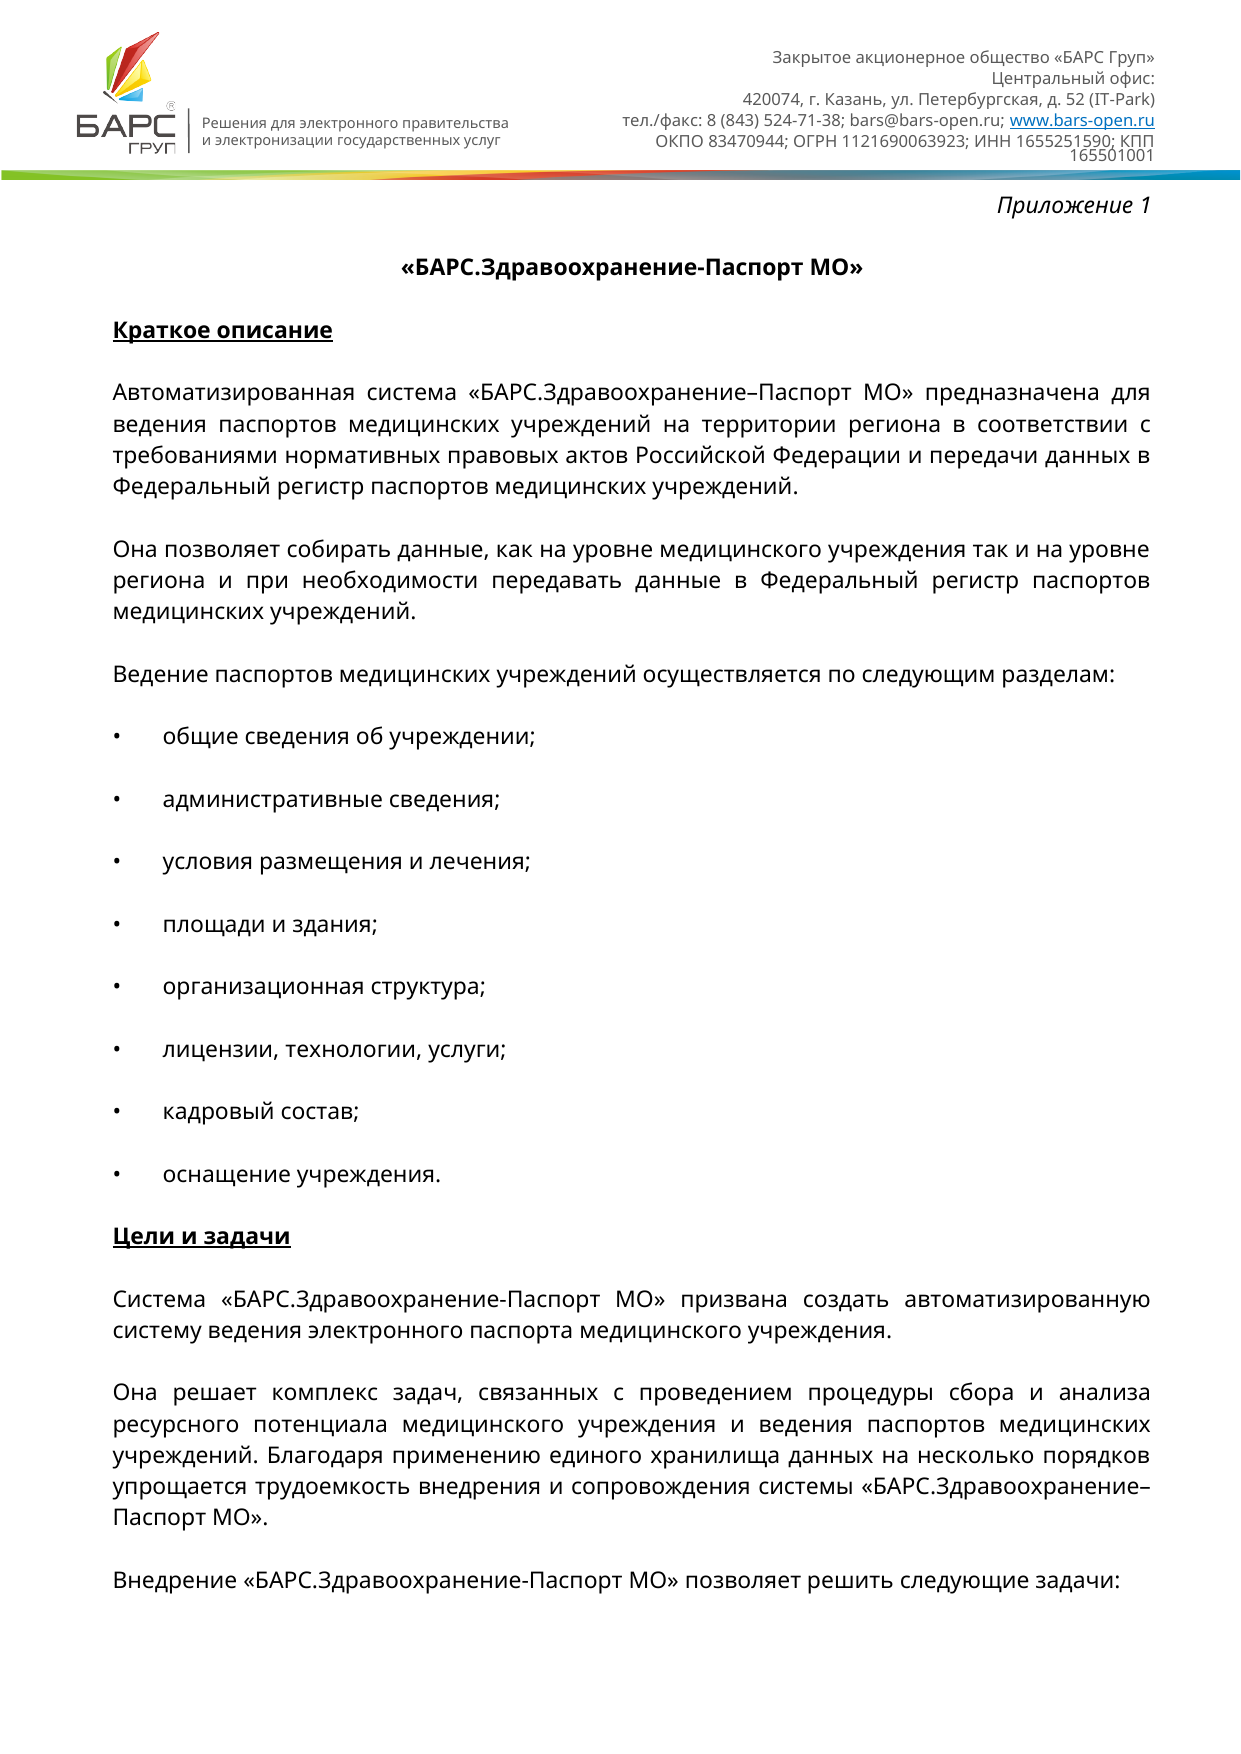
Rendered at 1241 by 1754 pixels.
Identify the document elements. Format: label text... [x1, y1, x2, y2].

list общие сведения об учреждении; [112, 720, 1152, 751]
text Автоматизированная система «БАРС.Здравоохранение–Паспорт МО» предназначена для ведения паспортов медицинских учреждений на территории региона в соответствии с требованиями нормативных правовых актов Российской Федерации и передачи данных в Федеральный регистр паспортов медицинских учреждений. [112, 376, 1152, 501]
text Она решает комплекс задач, связанных с проведением процедуры сбора и анализа ресурсного потенциала медицинского учреждения и ведения паспортов медицинских учреждений. Благодаря применению единого хранилища данных на несколько порядков упрощается трудоемкость внедрения и сопровождения системы «БАРС.Здравоохранение–Паспорт МО». [112, 1376, 1152, 1532]
text Цели и задачи [112, 1220, 1152, 1251]
text Приложение 1 [112, 189, 1152, 220]
list оснащение учреждения. [112, 1157, 1152, 1189]
text Она позволяет собирать данные, как на уровне медицинского учреждения так и на уровне региона и при необходимости передавать данные в Федеральный регистр паспортов медицинских учреждений. [112, 532, 1152, 626]
text «БАРС.Здравоохранение-Паспорт МО» [112, 251, 1152, 282]
list площади и здания; [112, 907, 1152, 939]
text Ведение паспортов медицинских учреждений осуществляется по следующим разделам: [112, 657, 1152, 689]
text Система «БАРС.Здравоохранение-Паспорт МО» призвана создать автоматизированную систему ведения электронного паспорта медицинского учреждения. [112, 1282, 1152, 1345]
picture [76, 32, 176, 154]
list лицензии, технологии, услуги; [112, 1032, 1152, 1064]
list организационная структура; [112, 970, 1152, 1001]
text Внедрение «БАРС.Здравоохранение-Паспорт МО» позволяет решить следующие задачи: [112, 1564, 1152, 1595]
list условия размещения и лечения; [112, 845, 1152, 876]
list административные сведения; [112, 782, 1152, 814]
text Краткое описание [112, 314, 1152, 345]
picture [1, 170, 1199, 180]
list кадровый состав; [112, 1095, 1152, 1126]
